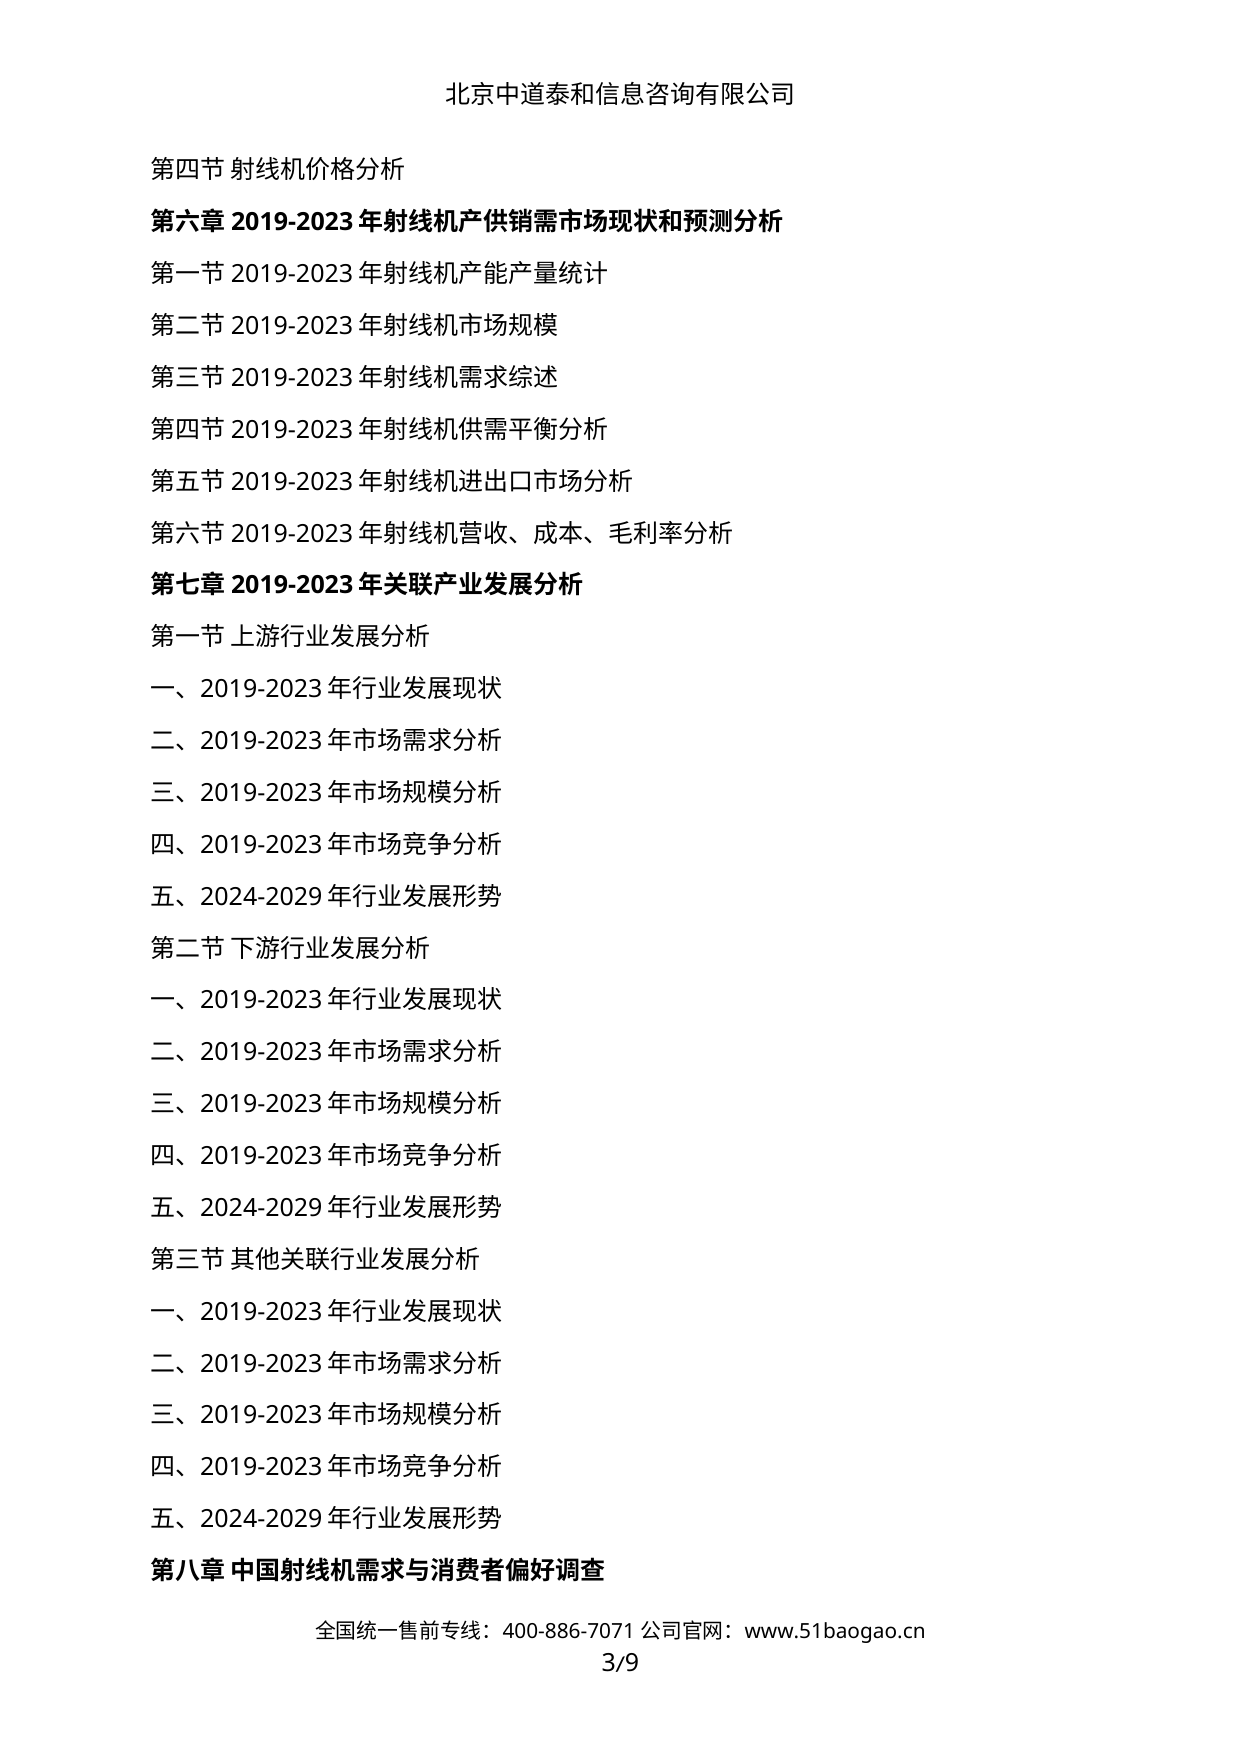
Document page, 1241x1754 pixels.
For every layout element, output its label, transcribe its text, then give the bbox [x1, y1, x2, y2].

text 第八章 中国射线机需求与消费者偏好调查 [150, 1551, 1090, 1587]
text 第二节 下游行业发展分析 [150, 928, 1090, 964]
text 第二节 2019-2023年射线机市场规模 [150, 306, 1090, 342]
text 第四节 2019-2023年射线机供需平衡分析 [150, 409, 1090, 446]
text 五、2024-2029年行业发展形势 [150, 1499, 1090, 1535]
text 第七章 2019-2023年关联产业发展分析 [150, 565, 1090, 601]
text 四、2019-2023年市场竞争分析 [150, 1136, 1090, 1172]
text 第一节 上游行业发展分析 [150, 617, 1090, 653]
text 二、2019-2023年市场需求分析 [150, 1032, 1090, 1068]
text 三、2019-2023年市场规模分析 [150, 1395, 1090, 1431]
text 四、2019-2023年市场竞争分析 [150, 1447, 1090, 1483]
text 第五节 2019-2023年射线机进出口市场分析 [150, 461, 1090, 497]
text 一、2019-2023年行业发展现状 [150, 669, 1090, 705]
text 第一节 2019-2023年射线机产能产量统计 [150, 254, 1090, 290]
text 第四节 射线机价格分析 [150, 150, 1090, 186]
text 第六章 2019-2023年射线机产供销需市场现状和预测分析 [150, 202, 1090, 238]
text 三、2019-2023年市场规模分析 [150, 772, 1090, 809]
text 四、2019-2023年市场竞争分析 [150, 824, 1090, 861]
text 一、2019-2023年行业发展现状 [150, 980, 1090, 1016]
text 五、2024-2029年行业发展形势 [150, 876, 1090, 912]
text 二、2019-2023年市场需求分析 [150, 721, 1090, 757]
text 第三节 其他关联行业发展分析 [150, 1239, 1090, 1276]
text 一、2019-2023年行业发展现状 [150, 1291, 1090, 1327]
text 五、2024-2029年行业发展形势 [150, 1187, 1090, 1224]
text 第六节 2019-2023年射线机营收、成本、毛利率分析 [150, 513, 1090, 549]
text 二、2019-2023年市场需求分析 [150, 1343, 1090, 1379]
text 第三节 2019-2023年射线机需求综述 [150, 357, 1090, 394]
text 三、2019-2023年市场规模分析 [150, 1084, 1090, 1120]
